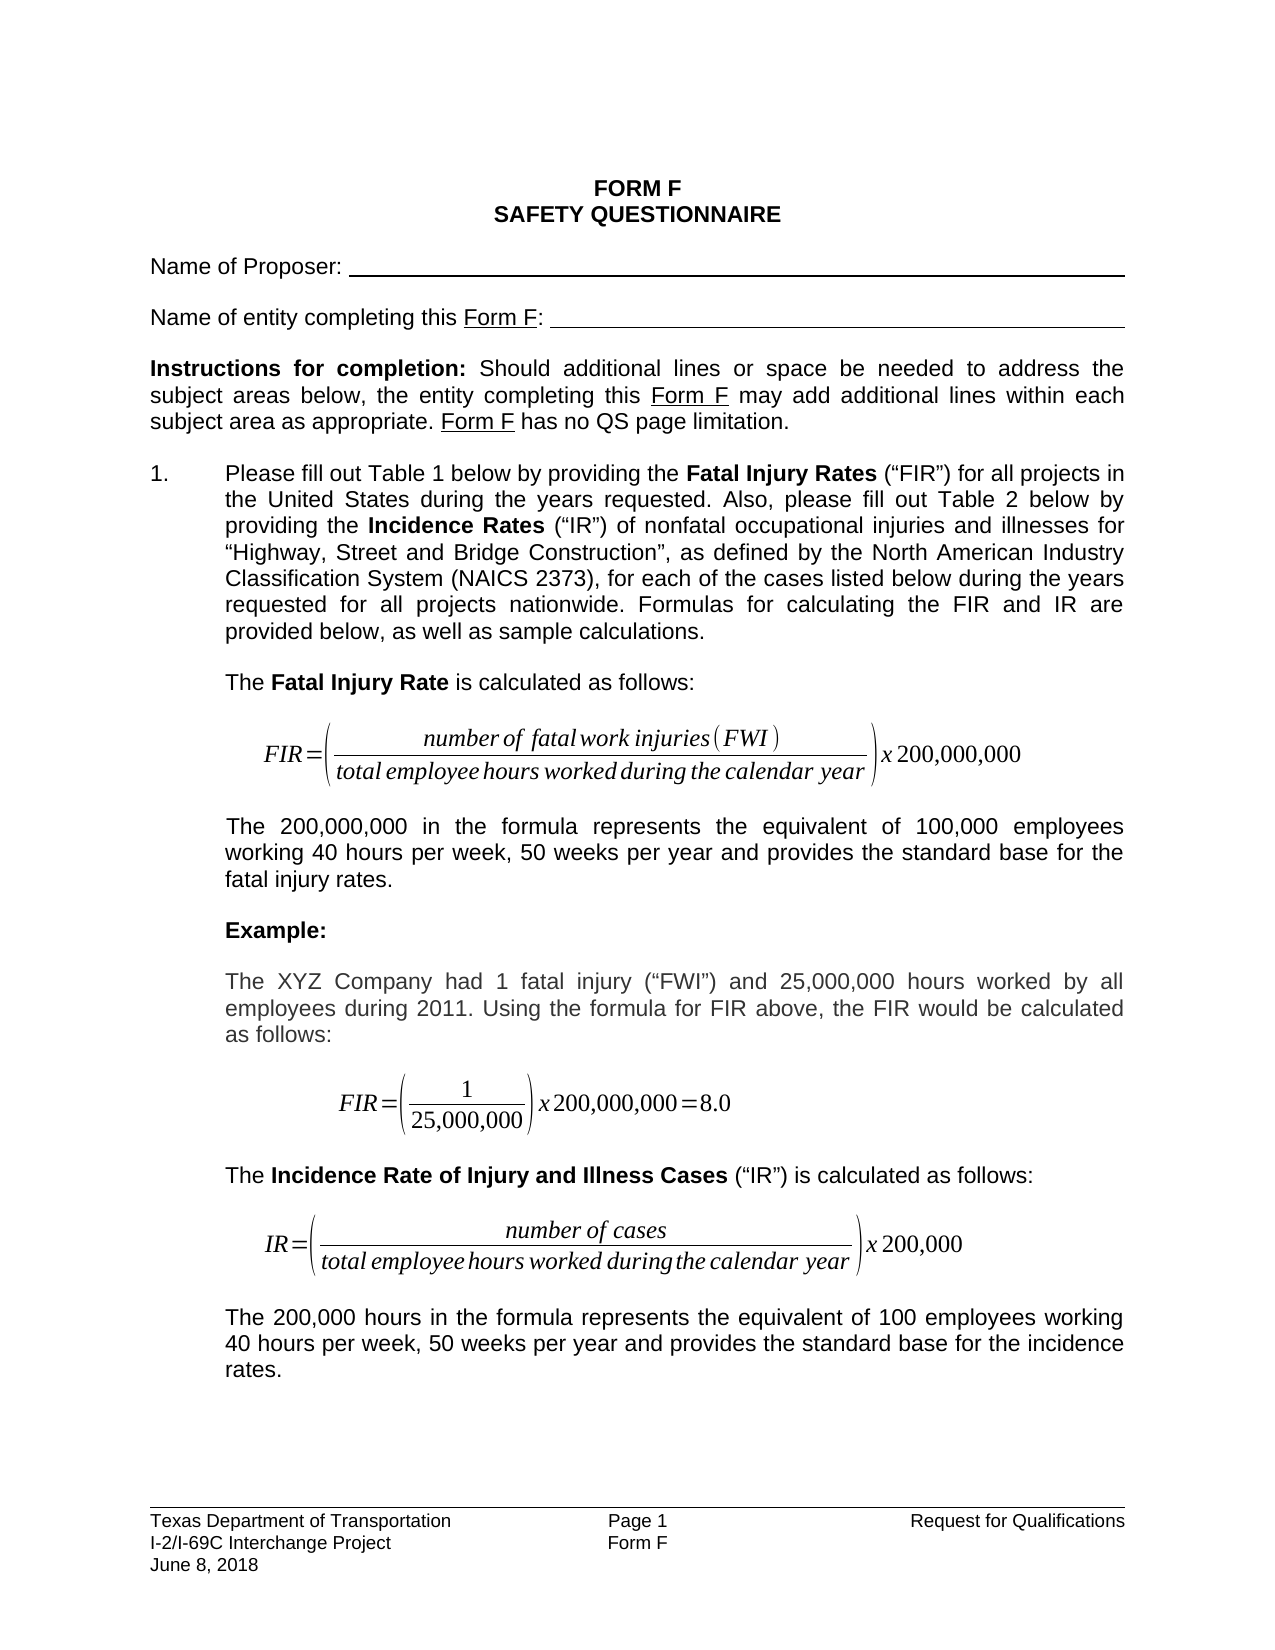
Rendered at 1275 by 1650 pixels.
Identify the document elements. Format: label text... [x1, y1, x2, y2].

text The 200,000 hours in the formula represents the equivalent of 100 employees working 40 hours per week, 50 weeks per year and provides the standard base for the incidence rates. [225, 1304, 1125, 1383]
text FORM F [150, 175, 1125, 201]
text The XYZ Company had 1 fatal injury (“FWI”) and 25,000,000 hours worked by all employees during 2011. Using the formula for FIR above, the FIR would be calculated as follows: [225, 968, 1125, 1047]
text Name of entity completing this Form F: [150, 304, 1125, 330]
text Instructions for completion: Should additional lines or space be needed to address the subject areas below, the entity completing this Form F may add additional lines within each subject area as appropriate. Form F has no QS page limitation. [150, 355, 1125, 434]
text Example: [225, 917, 1125, 943]
text The Incidence Rate of Injury and Illness Cases (“IR”) is calculated as follows: [225, 1162, 1125, 1189]
text Name of Proposer: [150, 253, 1125, 279]
text SAFETY QUESTIONNAIRE [150, 201, 1125, 228]
text The Fatal Injury Rate is calculated as follows: [225, 669, 1125, 695]
list Please fill out Table 1 below by providing the Fatal Injury Rates (“FIR”) for all projects in the United States during the years requested. Also, please fill out Table 2 below by providing the Incidence Rates (“IR”) of nonfatal occupational injuries and illnesses for “Highway, Street and Bridge Construction”, as defined by the North American Industry Classification System (NAICS 2373), for each of the cases listed below during the years requested for all projects nationwide. Formulas for calculating the FIR and IR are provided below, as well as sample calculations. [150, 459, 1125, 644]
text The 200,000,000 in the formula represents the equivalent of 100,000 employees working 40 hours per week, 50 weeks per year and provides the standard base for the fatal injury rates. [225, 813, 1125, 892]
